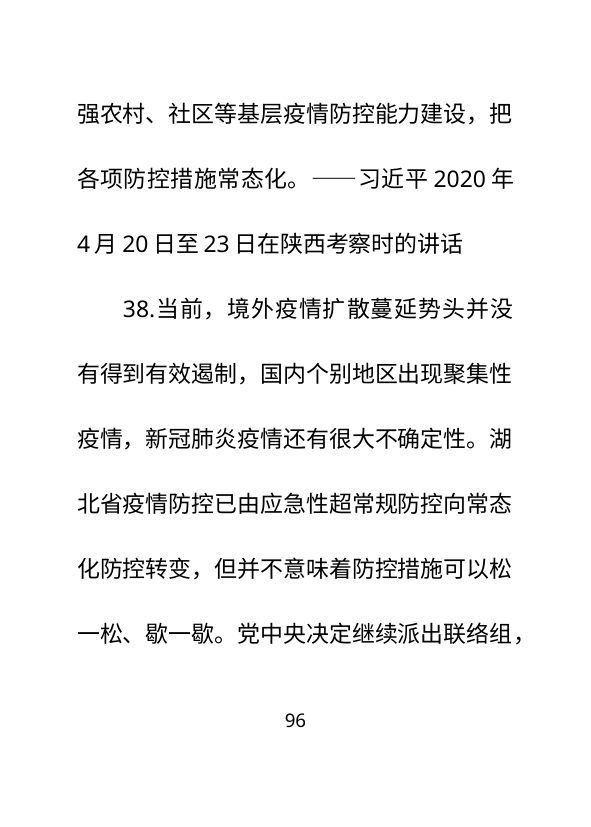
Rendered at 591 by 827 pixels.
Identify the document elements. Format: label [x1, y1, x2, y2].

text [77, 80, 514, 275]
text [77, 275, 514, 665]
